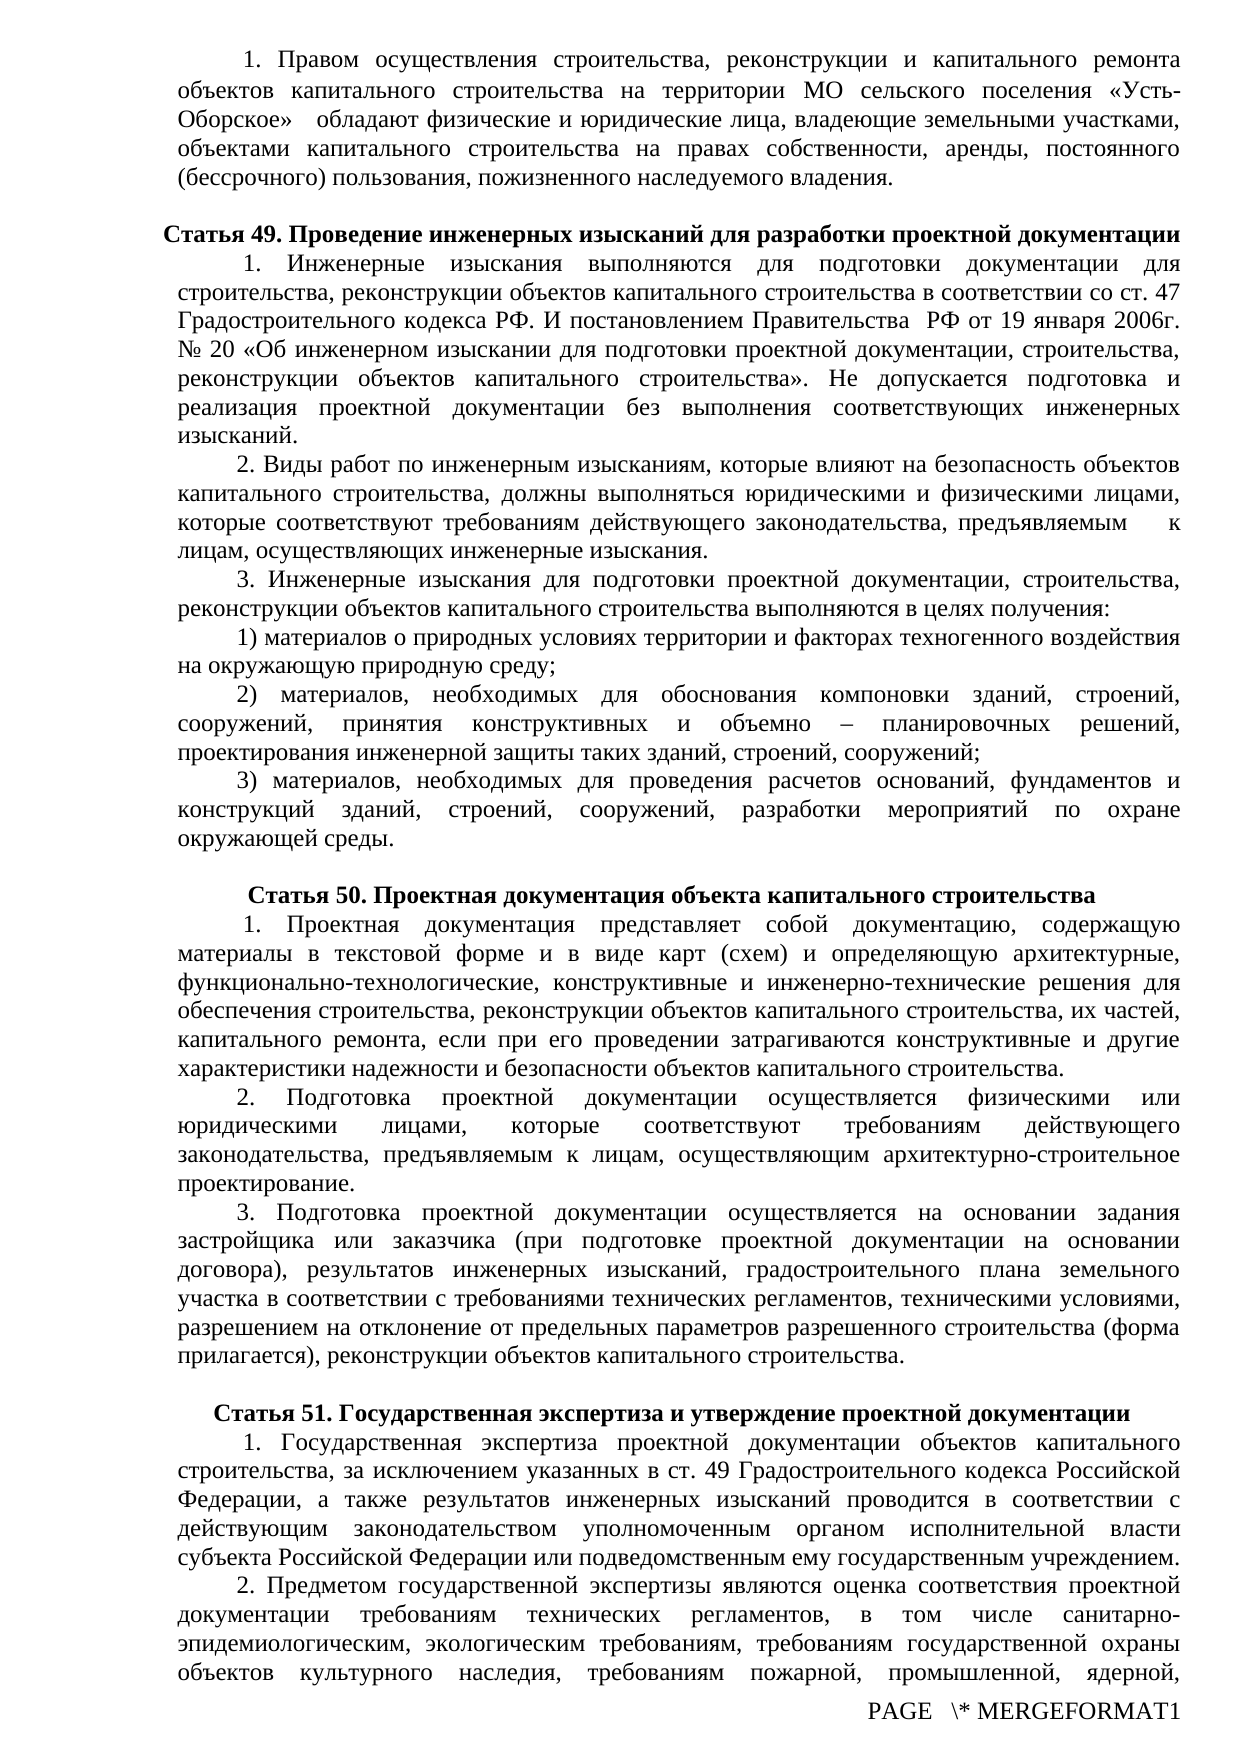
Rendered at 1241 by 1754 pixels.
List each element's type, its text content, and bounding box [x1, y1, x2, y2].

text 1) материалов о природных условиях территории и факторах техногенного воздействия на окружающую природную среду; [177, 622, 1181, 679]
text 3) материалов, необходимых для проведения расчетов оснований, фундаментов и конструкций зданий, строений, сооружений, разработки мероприятий по охране окружающей среды. [177, 765, 1181, 852]
text 1. Инженерные изыскания выполняются для подготовки документации для строительства, реконструкции объектов капитального строительства в соответствии со ст. 47 Градостроительного кодекса РФ. И постановлением Правительства РФ от 19 января 2006г. № 20 «Об инженерном изыскании для подготовки проектной документации, строительства, реконструкции объектов капитального строительства». Не допускается подготовка и реализация проектной документации без выполнения соответствующих инженерных изысканий. [177, 248, 1181, 449]
text 2. Подготовка проектной документации осуществляется физическими или юридическими лицами, которые соответствуют требованиям действующего законодательства, предъявляемым к лицам, осуществляющим архитектурно-строительное проектирование. [177, 1082, 1181, 1197]
text Статья 50. Проектная документация объекта капитального строительства [162, 880, 1181, 909]
text 3. Инженерные изыскания для подготовки проектной документации, строительства, реконструкции объектов капитального строительства выполняются в целях получения: [177, 564, 1181, 622]
text 1. Проектная документация представляет собой документацию, содержащую материалы в текстовой форме и в виде карт (схем) и определяющую архитектурные, функционально-технологические, конструктивные и инженерно-технические решения для обеспечения строительства, реконструкции объектов капитального строительства, их частей, капитального ремонта, если при его проведении затрагиваются конструктивные и другие характеристики надежности и безопасности объектов капитального строительства. [177, 909, 1181, 1082]
text 1. Правом осуществления строительства, реконструкции и капитального ремонта объектов капитального строительства на территории МО сельского поселения «Усть-Оборское» обладают физические и юридические лица, владеющие земельными участками, объектами капитального строительства на правах собственности, аренды, постоянного (бессрочного) пользования, пожизненного наследуемого владения. [177, 44, 1181, 190]
text Статья 51. Государственная экспертиза и утверждение проектной документации [162, 1398, 1181, 1427]
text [177, 1570, 1181, 1685]
text 3. Подготовка проектной документации осуществляется на основании задания застройщика или заказчика (при подготовке проектной документации на основании договора), результатов инженерных изысканий, градостроительного плана земельного участка в соответствии с требованиями технических регламентов, техническими условиями, разрешением на отклонение от предельных параметров разрешенного строительства (форма прилагается), реконструкции объектов капитального строительства. [177, 1197, 1181, 1369]
text 2. Виды работ по инженерным изысканиям, которые влияют на безопасность объектов капитального строительства, должны выполняться юридическими и физическими лицами, которые соответствуют требованиям действующего законодательства, предъявляемым к лицам, осуществляющих инженерные изыскания. [177, 449, 1181, 564]
text Статья 49. Проведение инженерных изысканий для разработки проектной документации [162, 219, 1181, 248]
text 1. Государственная экспертиза проектной документации объектов капитального строительства, за исключением указанных в ст. 49 Градостроительного кодекса Российской Федерации, а также результатов инженерных изысканий проводится в соответствии с действующим законодательством уполномоченным органом исполнительной власти субъекта Российской Федерации или подведомственным ему государственным учреждением. [177, 1427, 1181, 1570]
text 2) материалов, необходимых для обоснования компоновки зданий, строений, сооружений, принятия конструктивных и объемно – планировочных решений, проектирования инженерной защиты таких зданий, строений, сооружений; [177, 679, 1181, 765]
